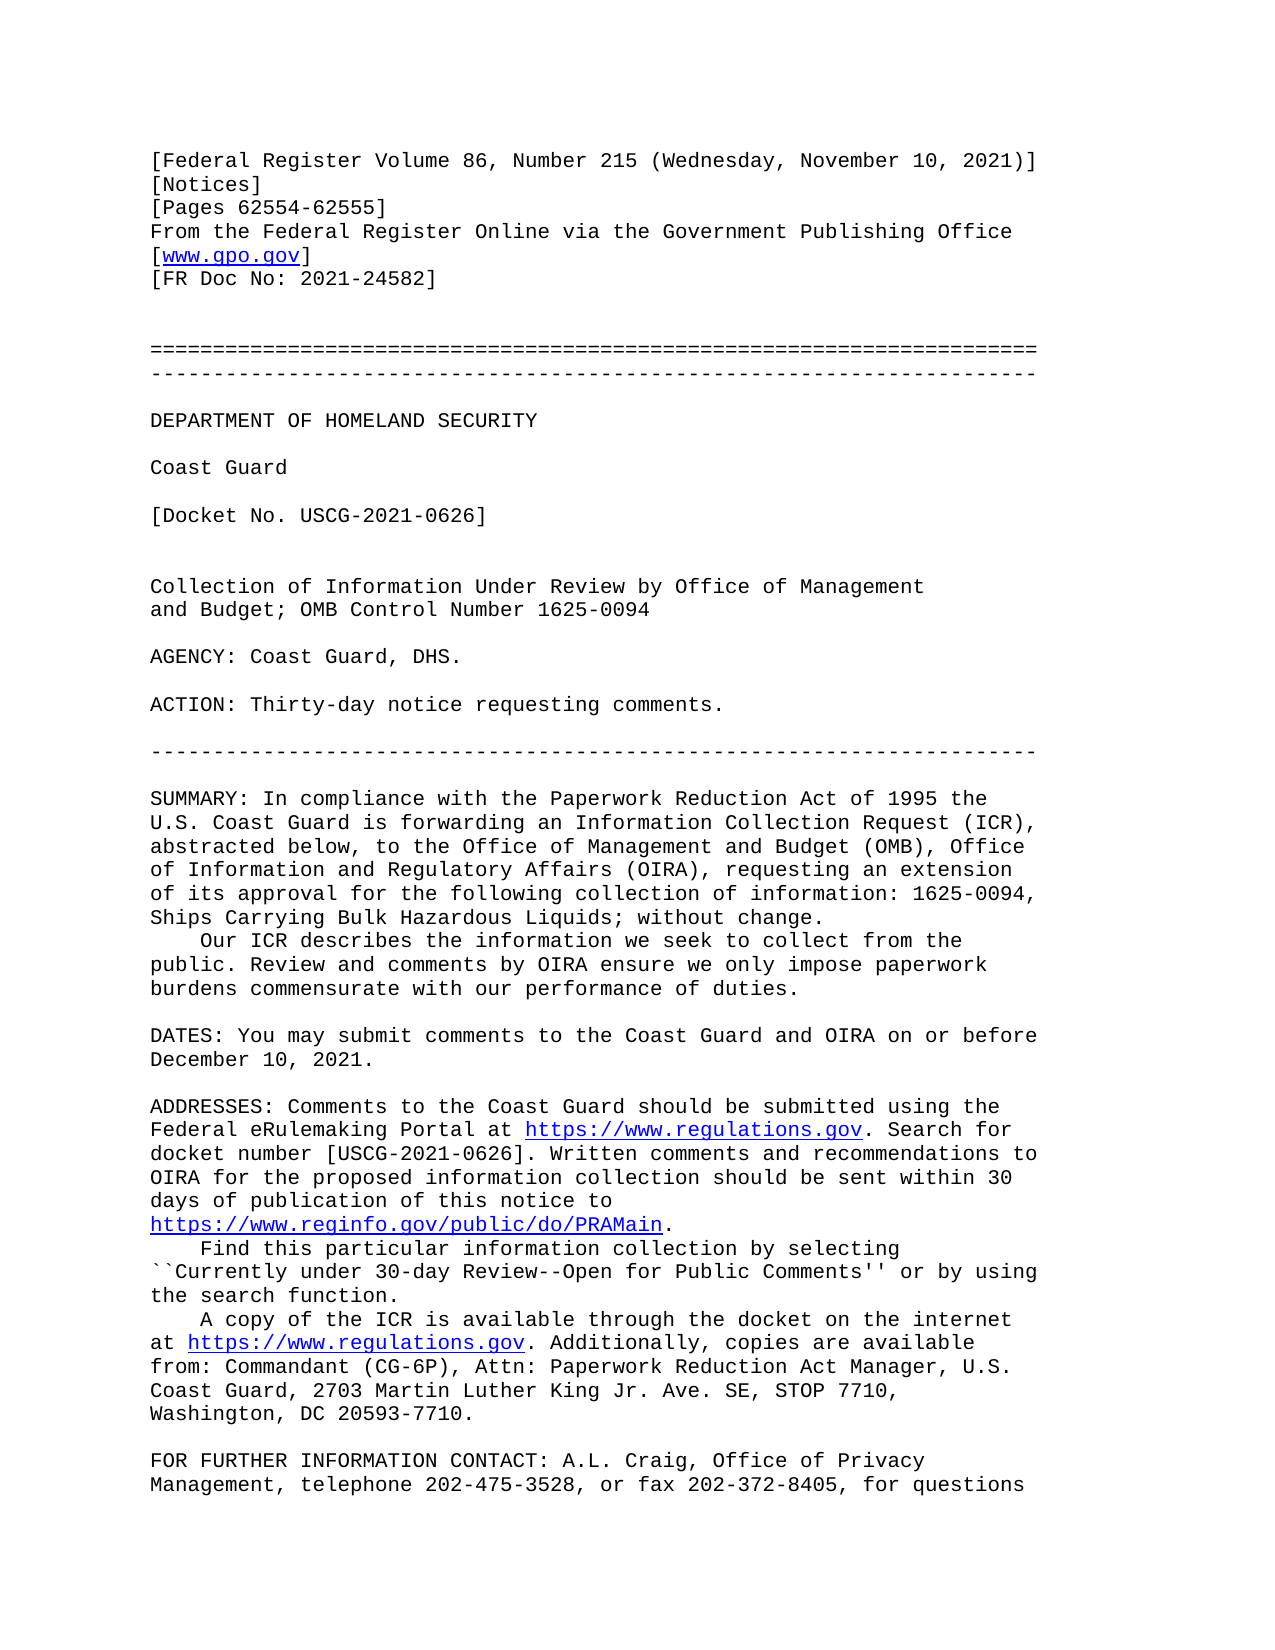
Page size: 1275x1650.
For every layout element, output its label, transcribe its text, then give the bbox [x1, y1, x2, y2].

text Washington, DC 20593-7710. [150, 1403, 1125, 1427]
text OIRA for the proposed information collection should be sent within 30 [150, 1167, 1125, 1190]
text [Pages 62554-62555] [150, 197, 1125, 221]
text from: Commandant (CG-6P), Attn: Paperwork Reduction Act Manager, U.S. [150, 1356, 1125, 1379]
text ADDRESSES: Comments to the Coast Guard should be submitted using the [150, 1096, 1125, 1119]
text and Budget; OMB Control Number 1625-0094 [150, 599, 1125, 623]
text SUMMARY: In compliance with the Paperwork Reduction Act of 1995 the [150, 788, 1125, 812]
text burdens commensurate with our performance of duties. [150, 978, 1125, 1001]
text ----------------------------------------------------------------------- [150, 363, 1125, 386]
text [Federal Register Volume 86, Number 215 (Wednesday, November 10, 2021)] [150, 150, 1125, 174]
text Find this particular information collection by selecting [150, 1238, 1125, 1261]
text ACTION: Thirty-day notice requesting comments. [150, 694, 1125, 717]
text December 10, 2021. [150, 1048, 1125, 1072]
text days of publication of this notice to https://www.reginfo.gov/public/do/PRAMain. [150, 1190, 1125, 1238]
text Management, telephone 202-475-3528, or fax 202-372-8405, for questions [150, 1474, 1125, 1498]
text ======================================================================= [150, 339, 1125, 363]
text abstracted below, to the Office of Management and Budget (OMB), Office [150, 836, 1125, 859]
text Federal eRulemaking Portal at https://www.regulations.gov. Search for [150, 1119, 1125, 1143]
text AGENCY: Coast Guard, DHS. [150, 647, 1125, 670]
text DEPARTMENT OF HOMELAND SECURITY [150, 410, 1125, 434]
text DATES: You may submit comments to the Coast Guard and OIRA on or before [150, 1025, 1125, 1048]
text Our ICR describes the information we seek to collect from the [150, 930, 1125, 954]
text public. Review and comments by OIRA ensure we only impose paperwork [150, 954, 1125, 978]
text Ships Carrying Bulk Hazardous Liquids; without change. [150, 907, 1125, 930]
text Collection of Information Under Review by Office of Management [150, 576, 1125, 599]
text [FR Doc No: 2021-24582] [150, 268, 1125, 292]
text ----------------------------------------------------------------------- [150, 741, 1125, 765]
text the search function. [150, 1285, 1125, 1309]
text U.S. Coast Guard is forwarding an Information Collection Request (ICR), [150, 812, 1125, 836]
text of Information and Regulatory Affairs (OIRA), requesting an extension [150, 859, 1125, 883]
text of its approval for the following collection of information: 1625-0094, [150, 883, 1125, 907]
text docket number [USCG-2021-0626]. Written comments and recommendations to [150, 1143, 1125, 1167]
text [Docket No. USCG-2021-0626] [150, 505, 1125, 528]
text FOR FURTHER INFORMATION CONTACT: A.L. Craig, Office of Privacy [150, 1451, 1125, 1474]
text ``Currently under 30-day Review--Open for Public Comments'' or by using [150, 1261, 1125, 1285]
text at https://www.regulations.gov. Additionally, copies are available [150, 1332, 1125, 1356]
text From the Federal Register Online via the Government Publishing Office [www.gpo.gov] [150, 221, 1125, 268]
text [Notices] [150, 174, 1125, 197]
text Coast Guard [150, 457, 1125, 481]
text A copy of the ICR is available through the docket on the internet [150, 1309, 1125, 1332]
text Coast Guard, 2703 Martin Luther King Jr. Ave. SE, STOP 7710, [150, 1379, 1125, 1403]
